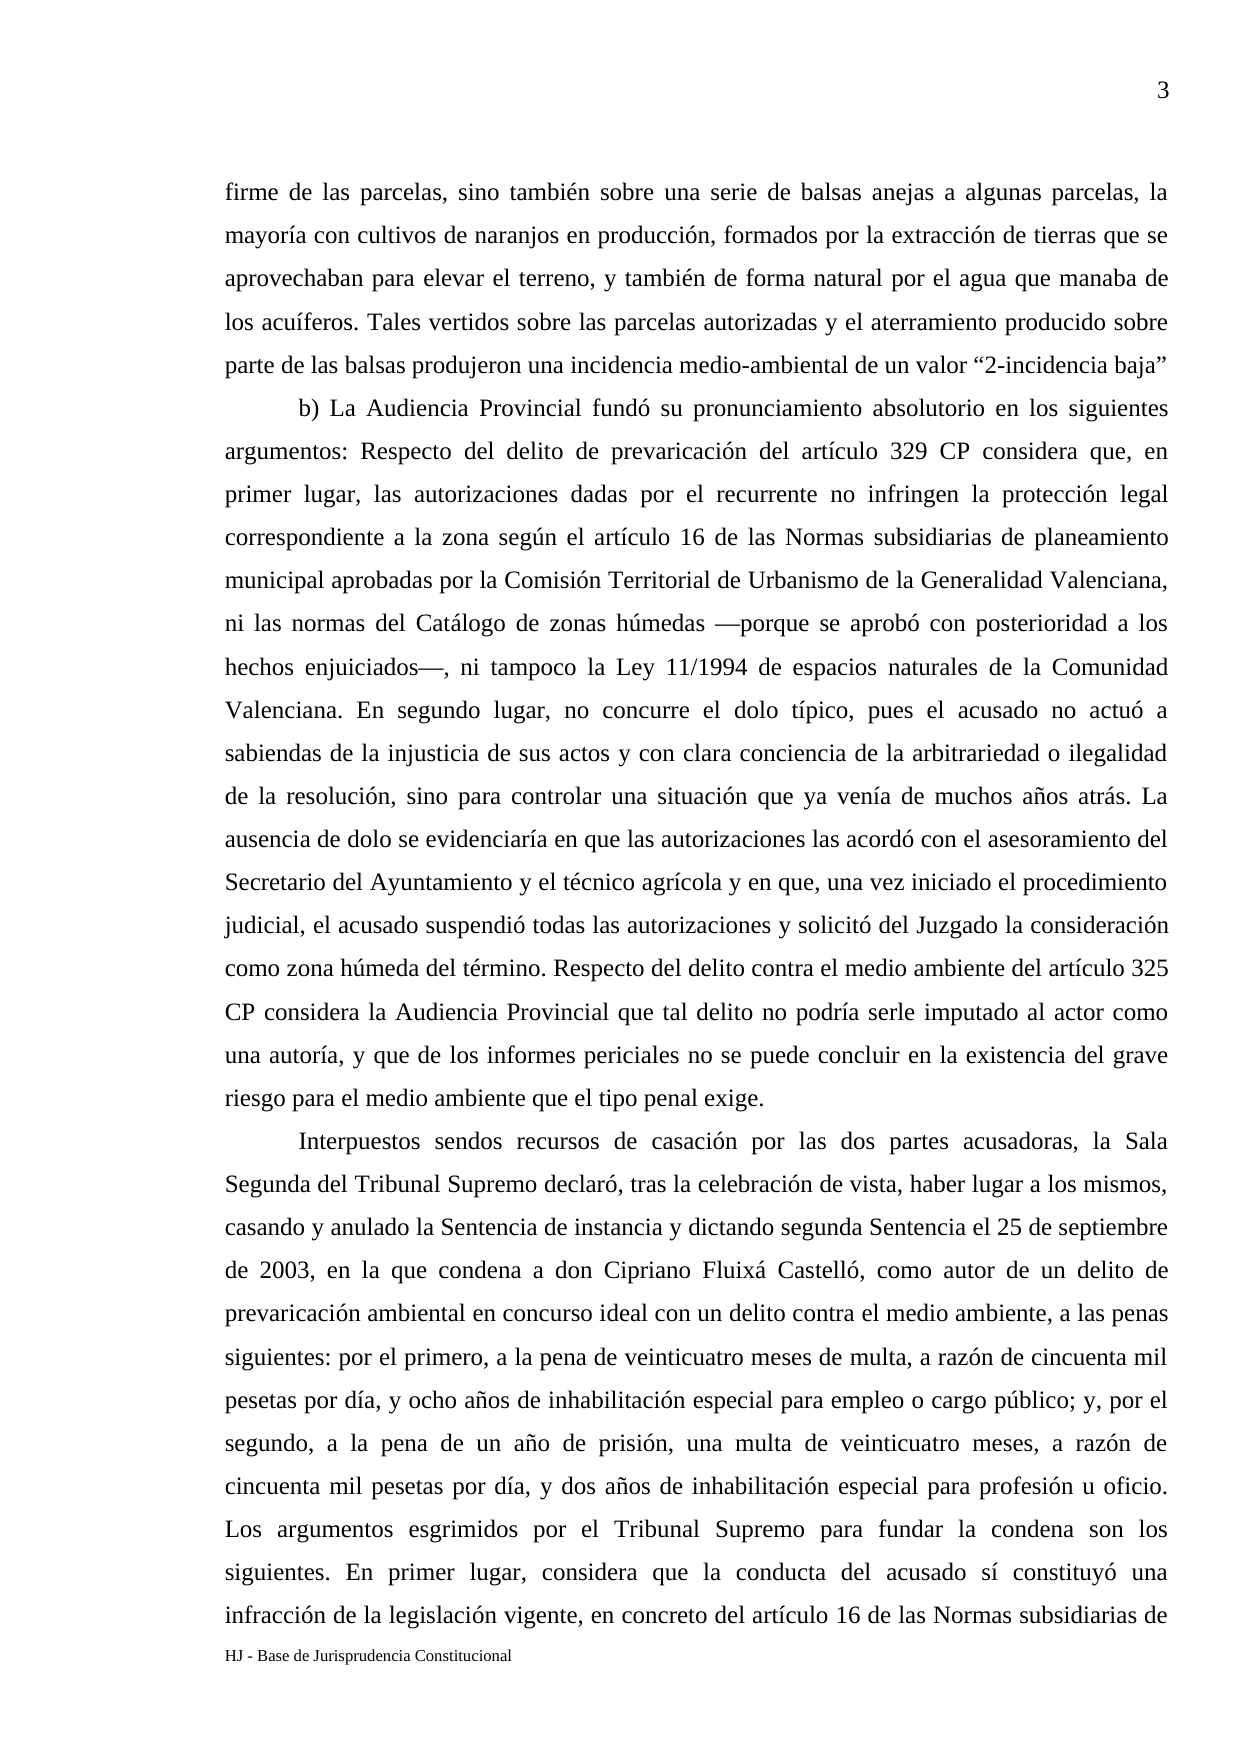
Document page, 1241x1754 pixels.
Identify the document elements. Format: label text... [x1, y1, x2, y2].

text b) La Audiencia Provincial fundó su pronunciamiento absolutorio en los siguientes argumentos: Respecto del delito de prevaricación del artículo 329 CP considera que, en primer lugar, las autorizaciones dadas por el recurrente no infringen la protección legal correspondiente a la zona según el artículo 16 de las Normas subsidiarias de planeamiento municipal aprobadas por la Comisión Territorial de Urbanismo de la Generalidad Valenciana, ni las normas del Catálogo de zonas húmedas —porque se aprobó con posterioridad a los hechos enjuiciados—, ni tampoco la Ley 11/1994 de espacios naturales de la Comunidad Valenciana. En segundo lugar, no concurre el dolo típico, pues el acusado no actuó a sabiendas de la injusticia de sus actos y con clara conciencia de la arbitrariedad o ilegalidad de la resolución, sino para controlar una situación que ya venía de muchos años atrás. La ausencia de dolo se evidenciaría en que las autorizaciones las acordó con el asesoramiento del Secretario del Ayuntamiento y el técnico agrícola y en que, una vez iniciado el procedimiento judicial, el acusado suspendió todas las autorizaciones y solicitó del Juzgado la consideración como zona húmeda del término. Respecto del delito contra el medio ambiente del artículo 325 CP considera la Audiencia Provincial que tal delito no podría serle imputado al actor como una autoría, y que de los informes periciales no se puede concluir en la existencia del grave riesgo para el medio ambiente que el tipo penal exige. [224, 393, 1169, 1112]
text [224, 177, 1169, 378]
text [224, 1126, 1169, 1629]
